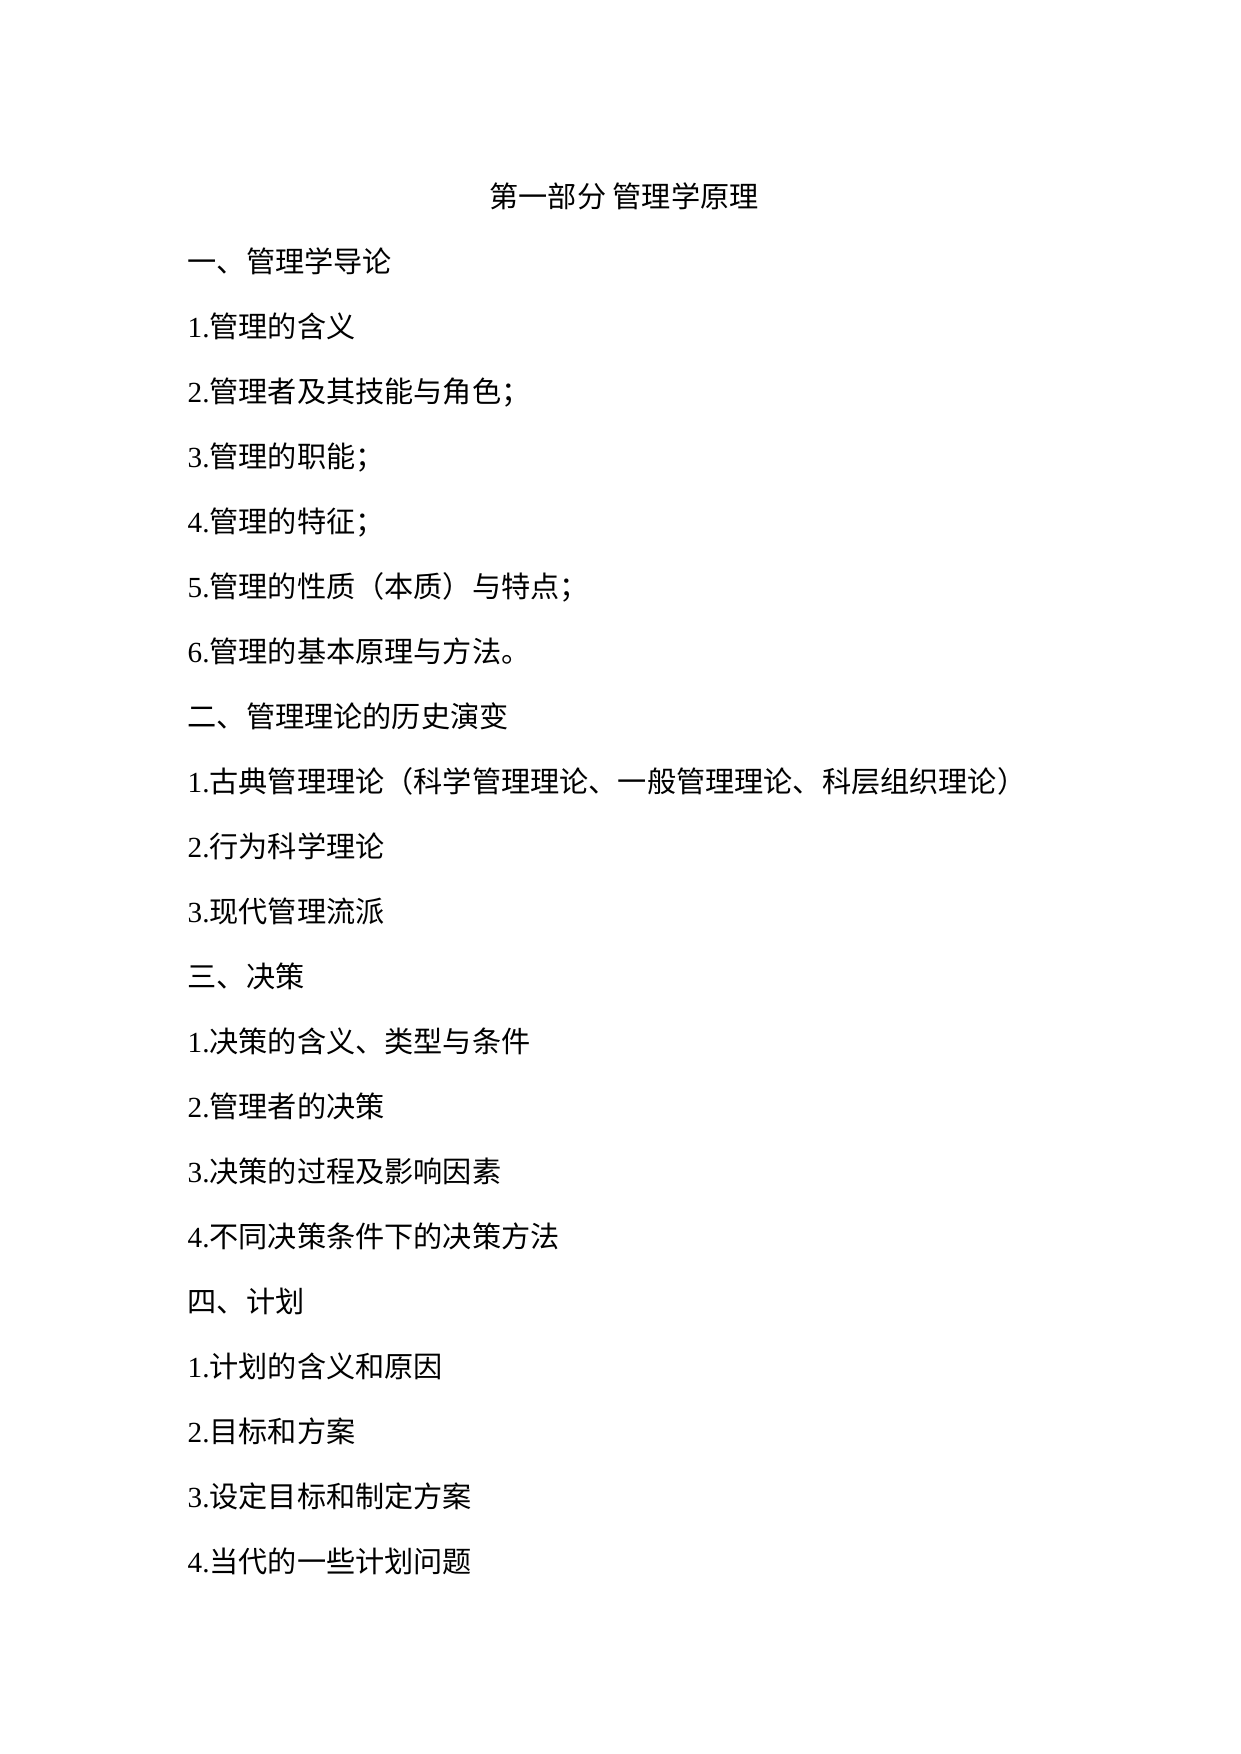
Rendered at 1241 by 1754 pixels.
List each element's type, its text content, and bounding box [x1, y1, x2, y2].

list 计划的含义和原因 [187, 1332, 1053, 1397]
text 6.管理的基本原理与方法。 [187, 617, 1053, 682]
text 1.管理的含义 [187, 292, 1053, 357]
list 目标和方案 [187, 1397, 1053, 1462]
text 四、计划 [187, 1267, 1053, 1332]
list 当代的一些计划问题 [187, 1527, 1053, 1592]
list 设定目标和制定方案 [187, 1462, 1053, 1527]
text 第一部分 管理学原理 [187, 162, 1053, 227]
list 管理者的决策 [187, 1072, 1053, 1137]
text 2.行为科学理论 [187, 812, 1053, 877]
text 2.管理者及其技能与角色； [187, 357, 1053, 422]
text 4.不同决策条件下的决策方法 [187, 1202, 1053, 1267]
text 一、管理学导论 [187, 227, 1053, 292]
text 二、管理理论的历史演变 [187, 682, 1053, 747]
text 1.古典管理理论（科学管理理论、一般管理理论、科层组织理论） [187, 747, 1053, 812]
text 3.管理的职能； [187, 422, 1053, 487]
list 决策的过程及影响因素 [187, 1137, 1053, 1202]
text 4.管理的特征； [187, 487, 1053, 552]
text 5.管理的性质（本质）与特点； [187, 552, 1053, 617]
text 三、决策 [187, 942, 1053, 1007]
list 决策的含义、类型与条件 [187, 1007, 1053, 1072]
text 3.现代管理流派 [187, 877, 1053, 942]
